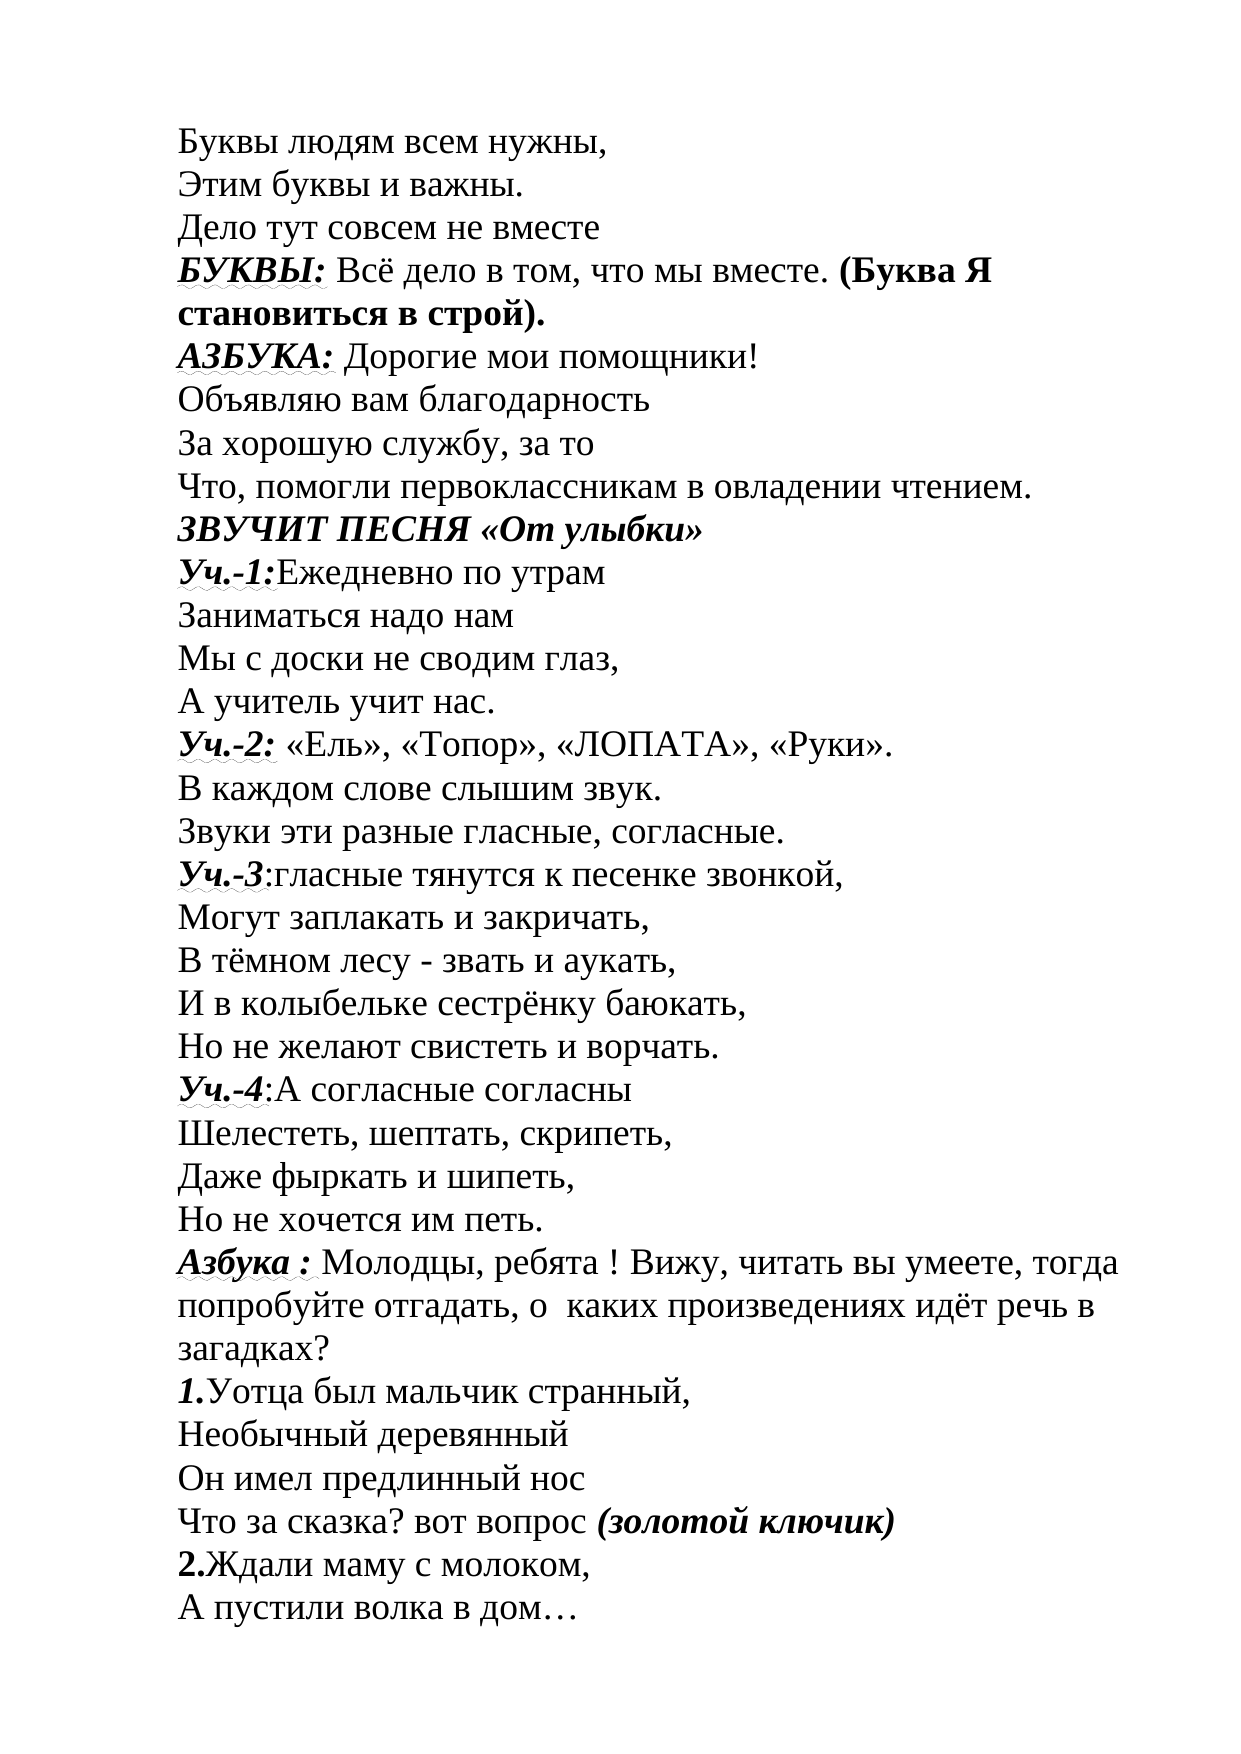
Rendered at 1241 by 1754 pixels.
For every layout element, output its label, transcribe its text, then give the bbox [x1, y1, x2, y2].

text А учитель учит нас. [177, 679, 1152, 722]
text Шелестеть, шептать, скрипеть, [177, 1110, 1152, 1153]
text Уч.-4:А согласные согласны [177, 1067, 1152, 1110]
text Объявляю вам благодарность [177, 377, 1152, 420]
text В тёмном лесу - звать и аукать, [177, 937, 1152, 981]
text За хорошую службу, за то [177, 420, 1152, 463]
text Необычный деревянный [177, 1412, 1152, 1455]
text Азбука : Молодцы, ребята ! Вижу, читать вы умеете, тогда попробуйте отгадать, о каких произведениях идёт речь в загадках? [177, 1239, 1152, 1369]
text Он имел предлинный нос [177, 1455, 1152, 1498]
text Звуки эти разные гласные, согласные. [177, 808, 1152, 851]
text А пустили волка в дом… [177, 1584, 1152, 1627]
text Уч.-2: «Ель», «Топор», «ЛОПАТА», «Руки». [177, 722, 1152, 765]
text Этим буквы и важны. [177, 161, 1152, 204]
text Дело тут совсем не вместе [177, 204, 1152, 247]
text Но не желают свистеть и ворчать. [177, 1024, 1152, 1067]
text Уч.-3:гласные тянутся к песенке звонкой, [177, 851, 1152, 894]
text Заниматься надо нам [177, 592, 1152, 636]
text И в колыбельке сестрёнку баюкать, [177, 981, 1152, 1024]
text Даже фыркать и шипеть, [177, 1153, 1152, 1196]
text Буквы людям всем нужны, [177, 118, 1152, 161]
text 1.Уотца был мальчик странный, [177, 1369, 1152, 1412]
text Но не хочется им петь. [177, 1196, 1152, 1239]
text Мы с доски не сводим глаз, [177, 636, 1152, 679]
text ЗВУЧИТ ПЕСНЯ «От улыбки» [177, 506, 1152, 549]
text АЗБУКА: Дорогие мои помощники! [177, 334, 1152, 377]
text Уч.-1:Ежедневно по утрам [177, 549, 1152, 592]
text Что, помогли первоклассникам в овладении чтением. [177, 463, 1152, 506]
text Что за сказка? вот вопрос (золотой ключик) [177, 1498, 1152, 1541]
text БУКВЫ: Всё дело в том, что мы вместе. (Буква Я становиться в строй). [177, 247, 1152, 334]
text Могут заплакать и закричать, [177, 894, 1152, 937]
text В каждом слове слышим звук. [177, 765, 1152, 808]
text 2.Ждали маму с молоком, [177, 1541, 1152, 1584]
